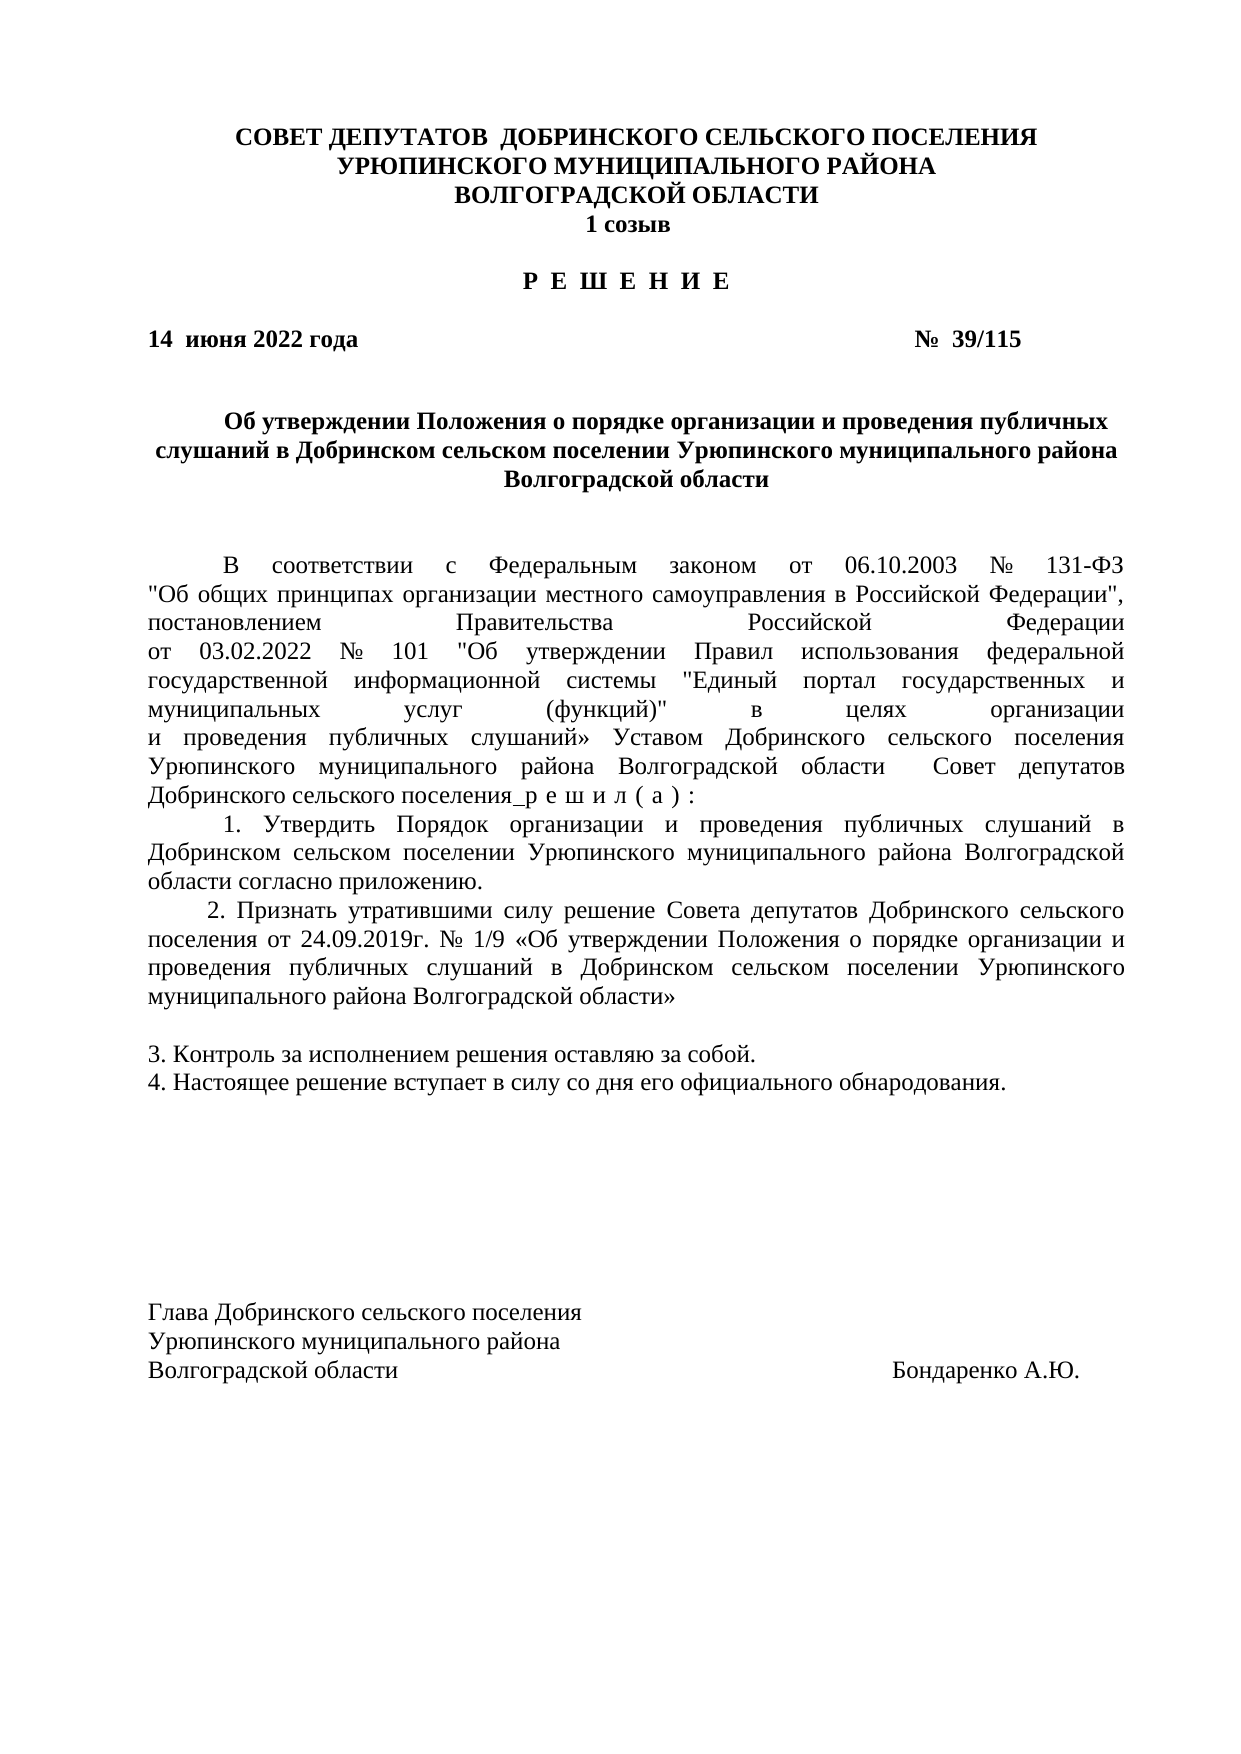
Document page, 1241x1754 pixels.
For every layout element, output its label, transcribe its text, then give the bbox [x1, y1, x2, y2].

text Глава Добринского сельского поселения [148, 1297, 1125, 1326]
text В соответствии с Федеральным законом от 06.10.2003 № 131-ФЗ "Об общих принципах организации местного самоуправления в Российской Федерации", постановлением Правительства Российской Федерации от 03.02.2022 № 101 "Об утверждении Правил использования федеральной государственной информационной системы "Единый портал государственных и муниципальных услуг (функций)" в целях организации и проведения публичных слушаний» Уставом Добринского сельского поселения Урюпинского муниципального района Волгоградской области Совет депутатов Добринского сельского поселения решил(а): [148, 550, 1125, 809]
text 1 созыв [148, 209, 1125, 237]
text Об утверждении Положения о порядке организации и проведения публичных слушаний в Добринском сельском поселении Урюпинского муниципального района Волгоградской области [148, 406, 1125, 492]
text СОВЕТ ДЕПУТАТОВ ДОБРИНСКОГО СЕЛЬСКОГО ПОСЕЛЕНИЯ УРЮПИНСКОГО МУНИЦИПАЛЬНОГО РАЙОНА [148, 122, 1125, 180]
text Урюпинского муниципального района [148, 1326, 1125, 1355]
text Р Е Ш Е Н И Е [148, 266, 1125, 295]
text ВОЛГОГРАДСКОЙ ОБЛАСТИ [148, 180, 1125, 209]
text 1. Утвердить Порядок организации и проведения публичных слушаний в Добринском сельском поселении Урюпинского муниципального района Волгоградской области согласно приложению. [148, 809, 1125, 895]
text 3. Контроль за исполнением решения оставляю за собой. [148, 1039, 1125, 1067]
text 14 июня 2022 года № 39/115 [148, 324, 1125, 352]
text 4. Настоящее решение вступает в силу со дня его официального обнародования. [148, 1067, 1125, 1096]
text Волгоградской области Бондаренко А.Ю. [148, 1355, 1125, 1384]
text 2. Признать утратившими силу решение Совета депутатов Добринского сельского поселения от 24.09.2019г. № 1/9 «Об утверждении Положения о порядке организации и проведения публичных слушаний в Добринском сельском поселении Урюпинского муниципального района Волгоградской области» [148, 895, 1125, 1010]
